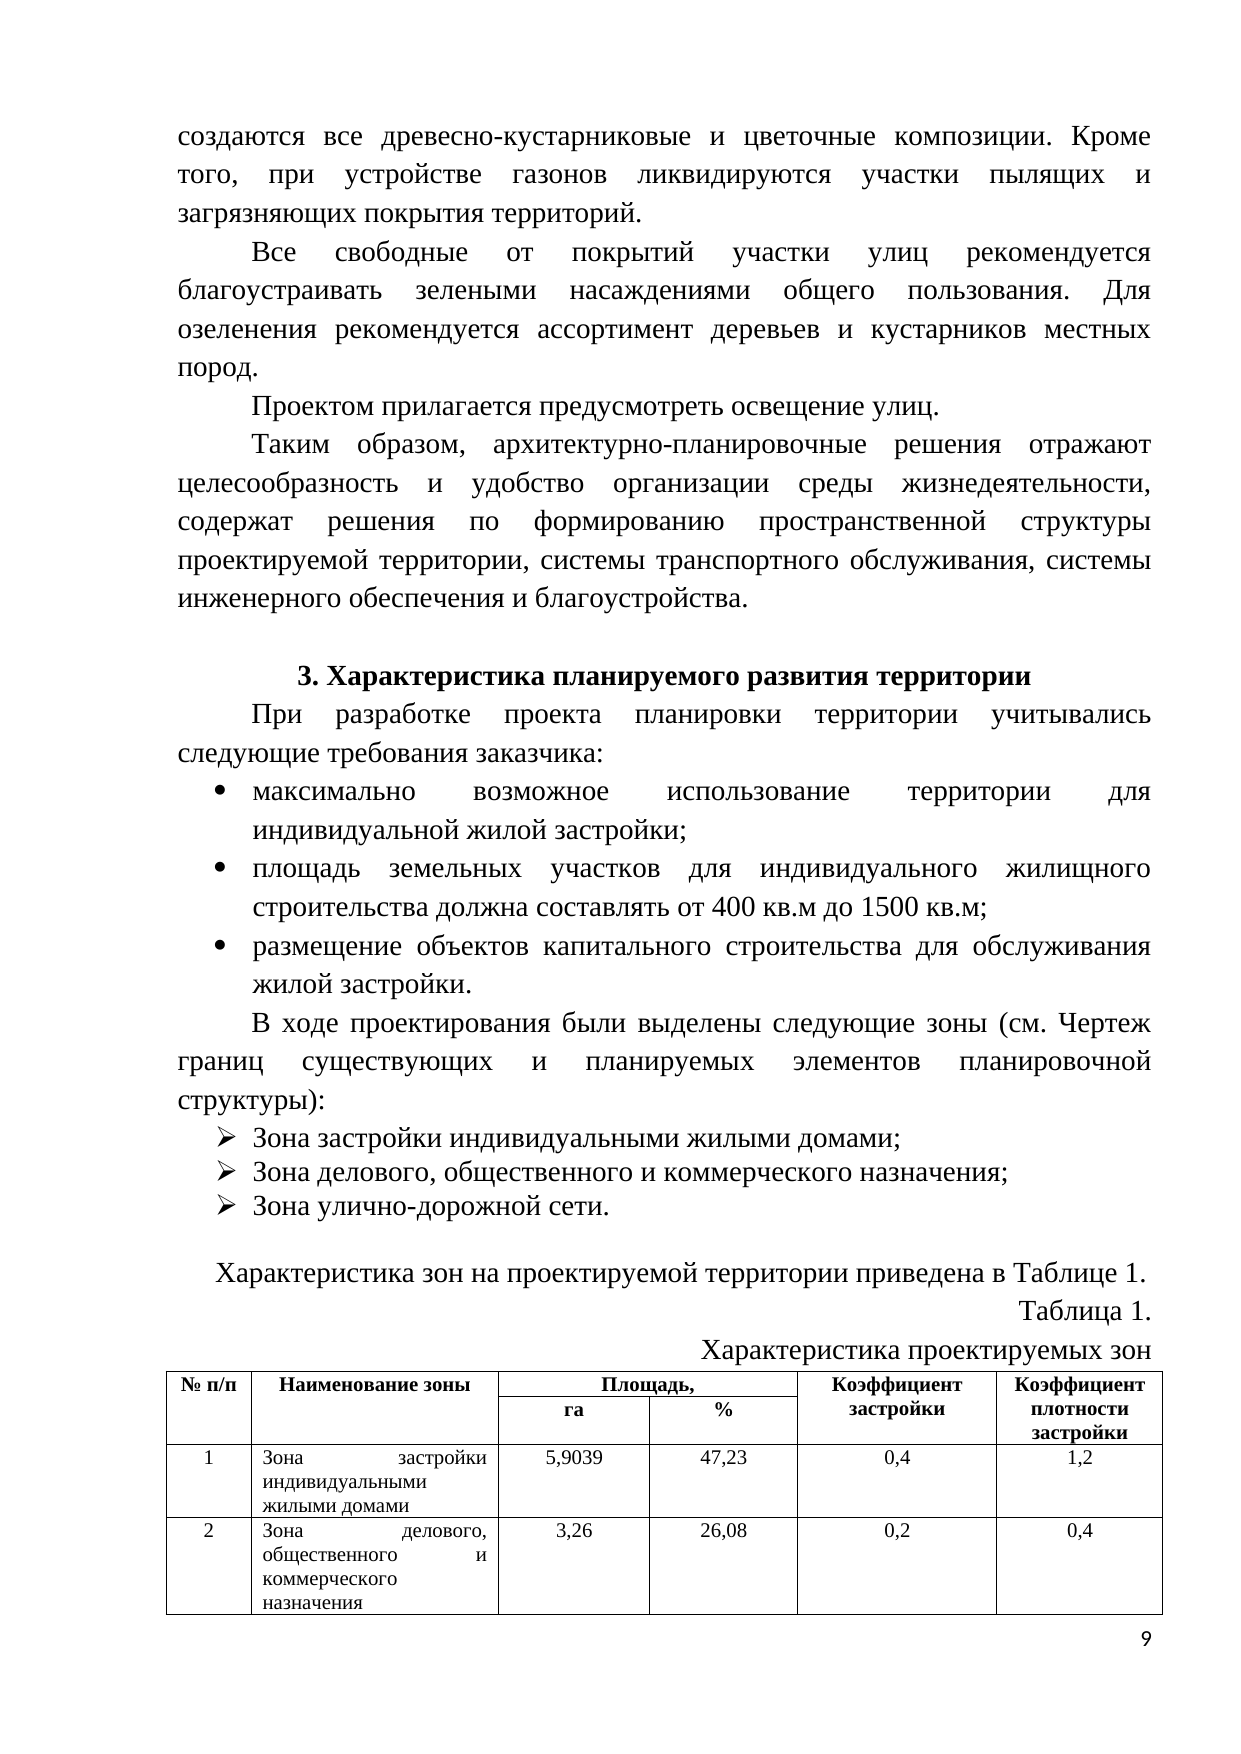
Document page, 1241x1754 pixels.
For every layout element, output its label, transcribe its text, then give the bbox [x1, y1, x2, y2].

list В ходе проектирования были выделены следующие зоны (см. Чертеж границ существующих и планируемых элементов планировочной структуры): [177, 1005, 1152, 1116]
list размещение объектов капитального строительства для обслуживания жилой застройки. [215, 928, 1152, 1000]
table_cell 1,2 [997, 1445, 1162, 1517]
text При разработке проекта планировки территории учитывались следующие требования заказчика: [177, 696, 1152, 768]
table_header № п/п [167, 1372, 251, 1444]
table_header Площадь, [499, 1372, 797, 1396]
table_header Коэффициент застройки [798, 1372, 996, 1444]
table_cell 1 [167, 1445, 251, 1517]
table_header Коэффициент плотности застройки [997, 1372, 1162, 1444]
table_cell Зона застройки индивидуальными жилыми домами [252, 1445, 498, 1517]
list Зона делового, общественного и коммерческого назначения; [215, 1154, 1152, 1188]
table_cell 0,4 [798, 1445, 996, 1517]
text 3. Характеристика планируемого развития территории [177, 658, 1152, 691]
table_cell 3,26 [499, 1518, 649, 1614]
table_cell 47,23 [650, 1445, 797, 1517]
list площадь земельных участков для индивидуального жилищного строительства должна составлять от 400 кв.м до 1500 кв.м; [215, 851, 1152, 923]
list Зона улично-дорожной сети. [215, 1188, 1152, 1221]
table_header Наименование зоны [252, 1372, 498, 1444]
text Проектом прилагается предусмотреть освещение улиц. [177, 388, 1152, 421]
table_cell 5,9039 [499, 1445, 649, 1517]
table_cell 26,08 [650, 1518, 797, 1614]
table_cell 0,4 [997, 1518, 1162, 1614]
table_cell % [650, 1397, 797, 1444]
text Характеристика зон на проектируемой территории приведена в Таблице 1. [215, 1255, 1152, 1288]
text Таким образом, архитектурно-планировочные решения отражают целесообразность и удобство организации среды жизнедеятельности, содержат решения по формированию пространственной структуры проектируемой территории, системы транспортного обслуживания, системы инженерного обеспечения и благоустройства. [177, 426, 1152, 614]
list максимально возможное использование территории для индивидуальной жилой застройки; [215, 773, 1152, 846]
table_cell Зона делового, общественного и коммерческого назначения [252, 1518, 498, 1614]
table_cell га [499, 1397, 649, 1444]
list Зона застройки индивидуальными жилыми домами; [215, 1121, 1152, 1154]
table_cell 0,2 [798, 1518, 996, 1614]
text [177, 118, 1152, 229]
text Таблица 1. [215, 1293, 1152, 1327]
text Характеристика проектируемых зон [215, 1332, 1152, 1366]
text Все свободные от покрытий участки улиц рекомендуется благоустраивать зелеными насаждениями общего пользования. Для озеленения рекомендуется ассортимент деревьев и кустарников местных пород. [177, 234, 1152, 383]
table_cell 2 [167, 1518, 251, 1614]
